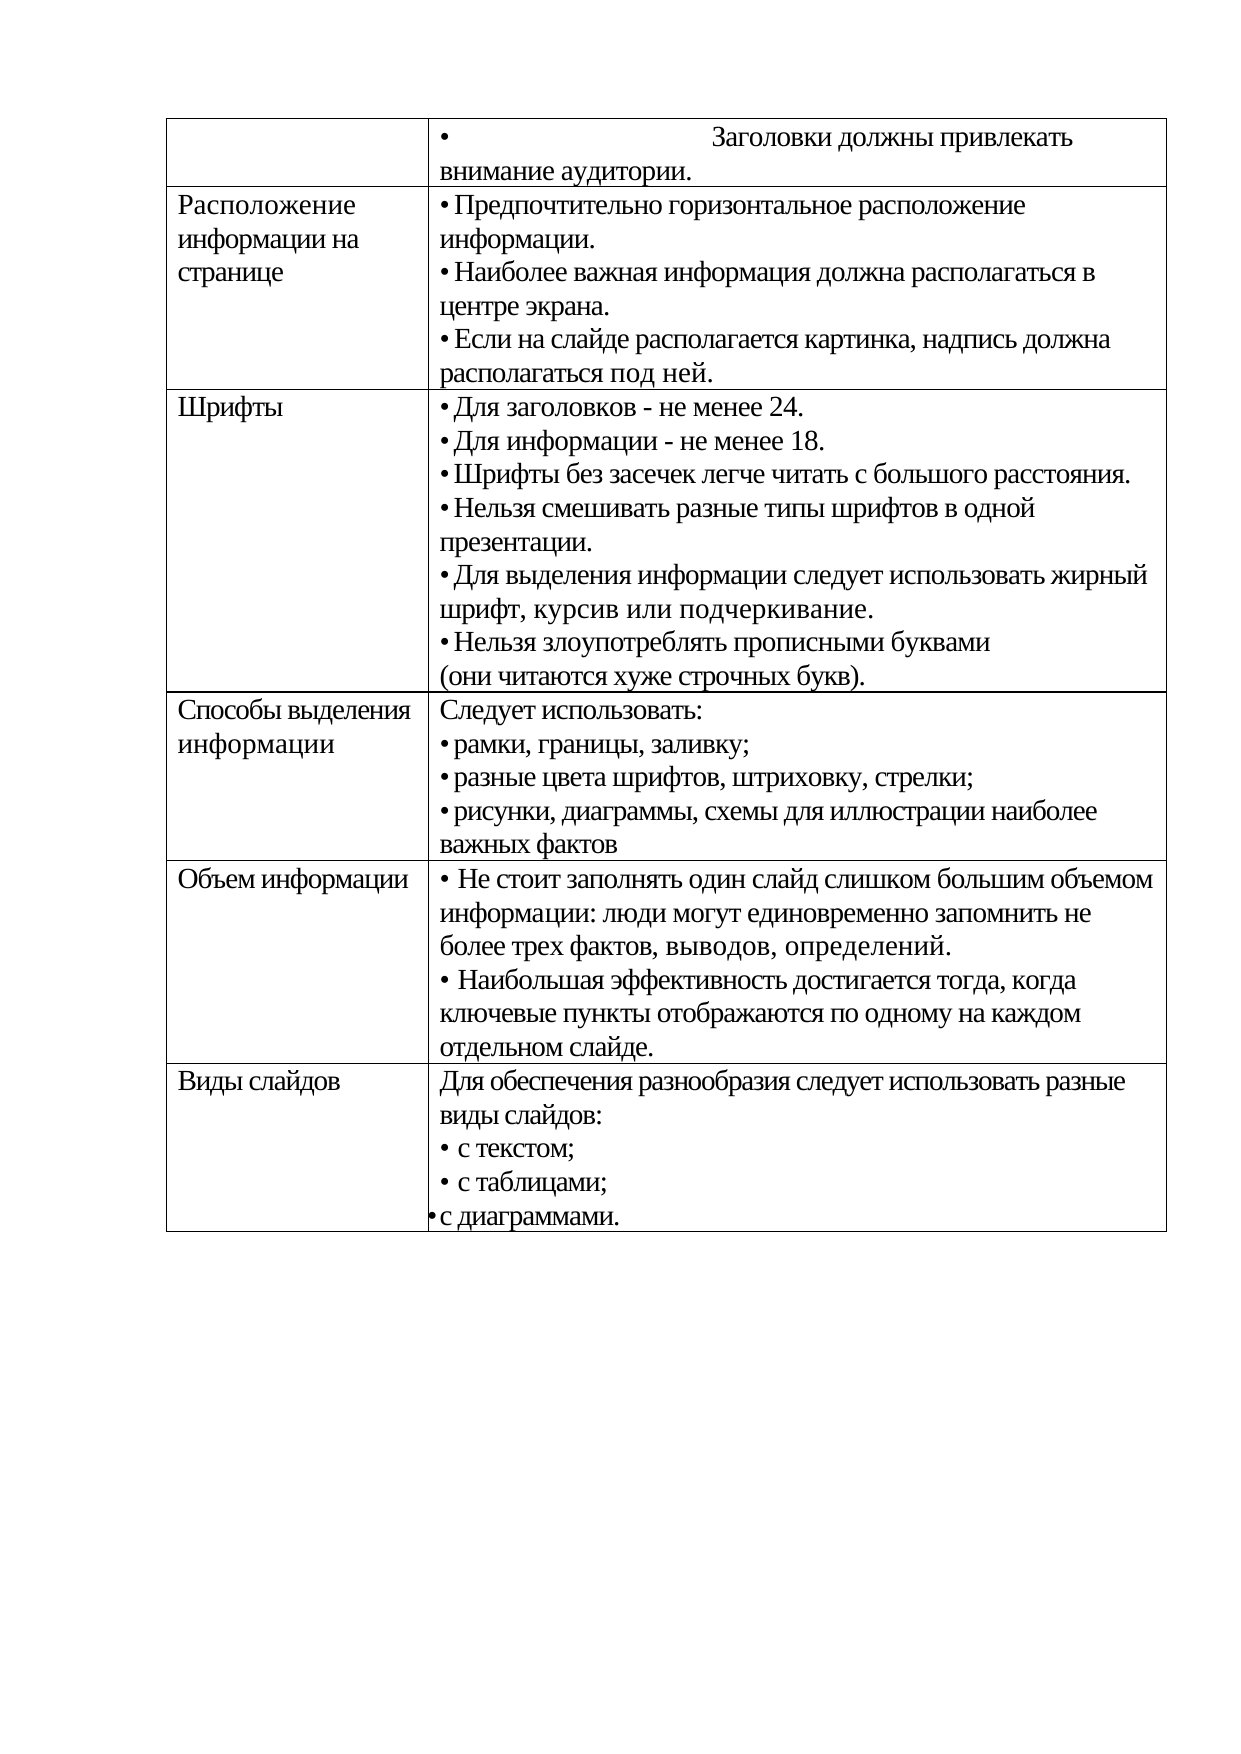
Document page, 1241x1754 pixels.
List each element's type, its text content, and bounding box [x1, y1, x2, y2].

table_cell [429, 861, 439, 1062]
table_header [167, 119, 428, 186]
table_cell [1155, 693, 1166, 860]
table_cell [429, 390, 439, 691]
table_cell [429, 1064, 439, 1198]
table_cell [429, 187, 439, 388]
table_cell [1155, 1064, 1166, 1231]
table_cell Объем информации [167, 861, 428, 1062]
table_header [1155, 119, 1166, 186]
table_cell Виды слайдов [167, 1064, 428, 1231]
table_cell Расположение информации на странице [167, 187, 428, 388]
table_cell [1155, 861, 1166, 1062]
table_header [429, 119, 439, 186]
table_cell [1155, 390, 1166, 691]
table_cell Шрифты [167, 390, 428, 691]
table_cell Способы выделения информации [167, 693, 428, 860]
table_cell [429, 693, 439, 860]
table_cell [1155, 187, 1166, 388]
